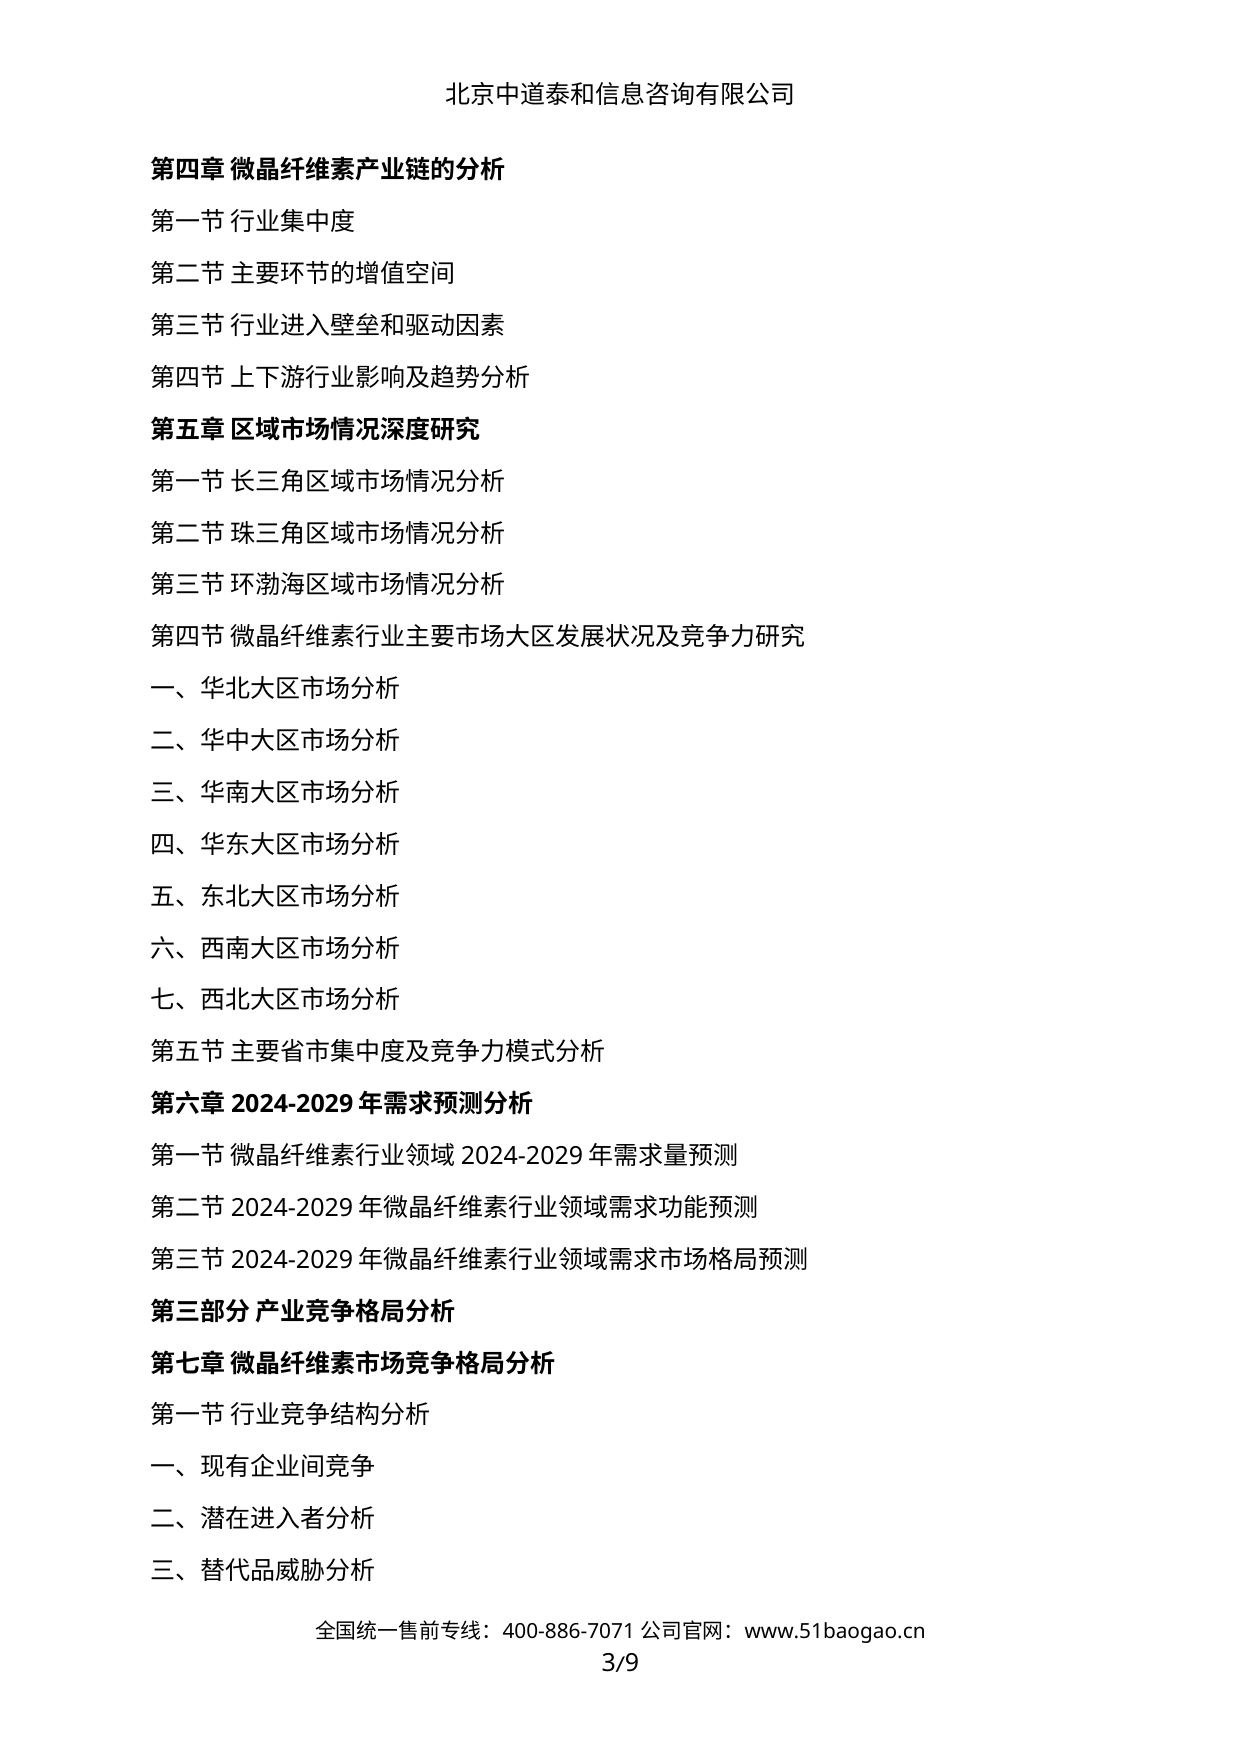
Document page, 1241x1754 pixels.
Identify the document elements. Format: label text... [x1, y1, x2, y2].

text 第二节 主要环节的增值空间 [150, 254, 1090, 290]
text 第三节 2024-2029年微晶纤维素行业领域需求市场格局预测 [150, 1239, 1090, 1276]
text 七、西北大区市场分析 [150, 980, 1090, 1016]
text 第一节 微晶纤维素行业领域2024-2029年需求量预测 [150, 1136, 1090, 1172]
text 第五章 区域市场情况深度研究 [150, 409, 1090, 446]
text 第一节 长三角区域市场情况分析 [150, 461, 1090, 497]
text 四、华东大区市场分析 [150, 824, 1090, 861]
text 第五节 主要省市集中度及竞争力模式分析 [150, 1032, 1090, 1068]
text 第六章 2024-2029年需求预测分析 [150, 1084, 1090, 1120]
text 第四节 微晶纤维素行业主要市场大区发展状况及竞争力研究 [150, 617, 1090, 653]
text 第三部分 产业竞争格局分析 [150, 1291, 1090, 1327]
text 第二节 2024-2029年微晶纤维素行业领域需求功能预测 [150, 1187, 1090, 1224]
text 第一节 行业竞争结构分析 [150, 1395, 1090, 1431]
text 三、替代品威胁分析 [150, 1551, 1090, 1587]
text 第三节 环渤海区域市场情况分析 [150, 565, 1090, 601]
text 二、潜在进入者分析 [150, 1499, 1090, 1535]
text 五、东北大区市场分析 [150, 876, 1090, 912]
text 第二节 珠三角区域市场情况分析 [150, 513, 1090, 549]
text 六、西南大区市场分析 [150, 928, 1090, 964]
text 第一节 行业集中度 [150, 202, 1090, 238]
text 三、华南大区市场分析 [150, 772, 1090, 809]
text 一、现有企业间竞争 [150, 1447, 1090, 1483]
text 第四章 微晶纤维素产业链的分析 [150, 150, 1090, 186]
text 一、华北大区市场分析 [150, 669, 1090, 705]
text 第七章 微晶纤维素市场竞争格局分析 [150, 1343, 1090, 1379]
text 二、华中大区市场分析 [150, 721, 1090, 757]
text 第三节 行业进入壁垒和驱动因素 [150, 306, 1090, 342]
text 第四节 上下游行业影响及趋势分析 [150, 357, 1090, 394]
